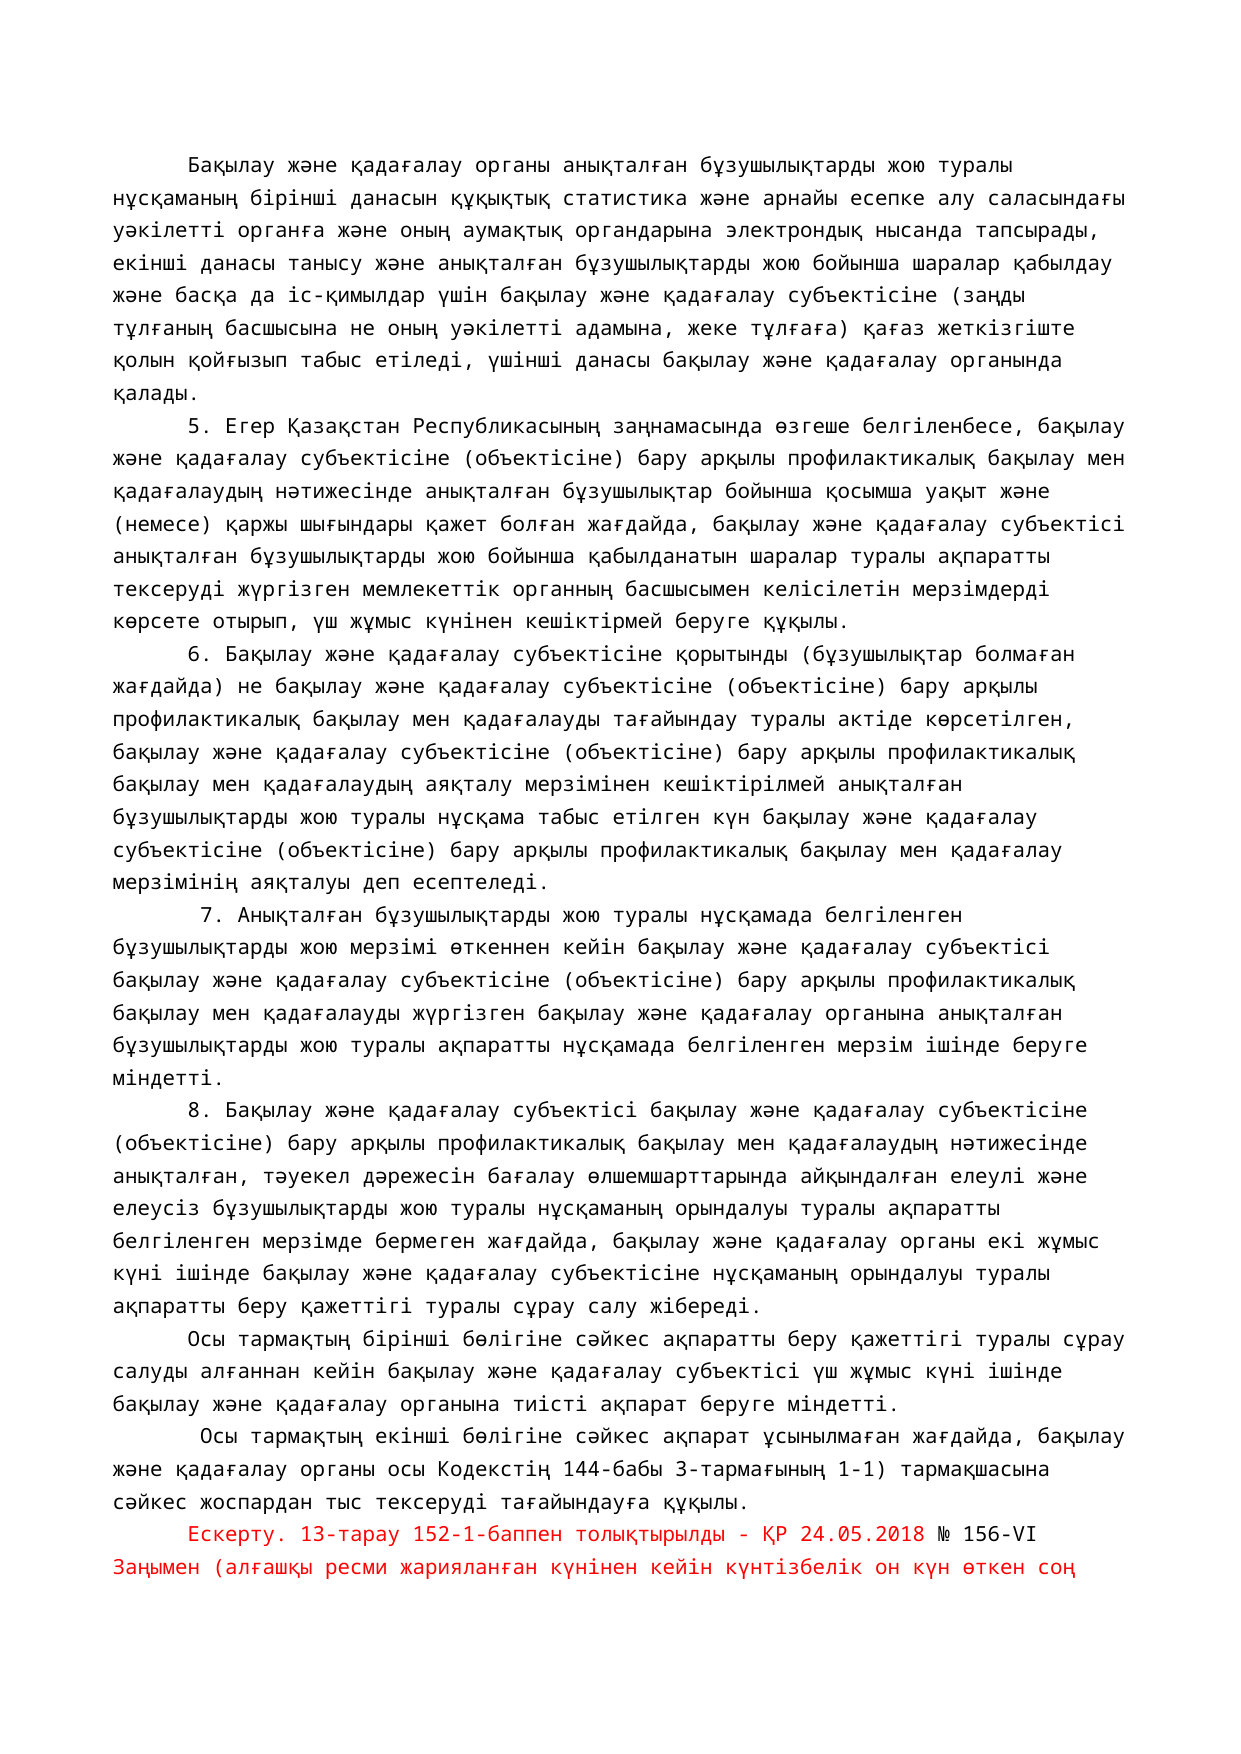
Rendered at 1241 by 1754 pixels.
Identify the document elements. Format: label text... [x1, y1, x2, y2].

text 6. Бақылау және қадағалау субъектісіне қорытынды (бұзушылықтар болмаған жағдайда) не бақылау және қадағалау субъектісіне (объектісіне) бару арқылы профилактикалық бақылау мен қадағалауды тағайындау туралы актіде көрсетілген, бақылау және қадағалау субъектісіне (объектісіне) бару арқылы профилактикалық бақылау мен қадағалаудың аяқталу мерзімінен кешіктірілмей анықталған бұзушылықтарды жою туралы нұсқама табыс етілген күн бақылау және қадағалау субъектісіне (объектісіне) бару арқылы профилактикалық бақылау мен қадағалау мерзімінің аяқталуы деп есептеледі. [112, 639, 1128, 896]
text 7. Анықталған бұзушылықтарды жою туралы нұсқамада белгіленген бұзушылықтарды жою мерзімі өткеннен кейін бақылау және қадағалау субъектісі бақылау және қадағалау субъектісіне (объектісіне) бару арқылы профилактикалық бақылау мен қадағалауды жүргізген бақылау және қадағалау органына анықталған бұзушылықтарды жою туралы ақпаратты нұсқамада белгіленген мерзім ішінде беруге міндетті. [112, 900, 1128, 1091]
text Осы тармақтың екінші бөлігіне сәйкес ақпарат ұсынылмаған жағдайда, бақылау және қадағалау органы осы Кодекстің 144-бабы 3-тармағының 1-1) тармақшасына сәйкес жоспардан тыс тексеруді тағайындауға құқылы. [112, 1422, 1128, 1515]
text Осы тармақтың бірінші бөлігіне сәйкес ақпаратты беру қажеттігі туралы сұрау салуды алғаннан кейін бақылау және қадағалау субъектісі үш жұмыс күні ішінде бақылау және қадағалау органына тиісті ақпарат беруге міндетті. [112, 1324, 1128, 1417]
text 5. Егер Қазақстан Республикасының заңнамасында өзгеше белгіленбесе, бақылау және қадағалау субъектісіне (объектісіне) бару арқылы профилактикалық бақылау мен қадағалаудың нәтижесінде анықталған бұзушылықтар бойынша қосымша уақыт және (немесе) қаржы шығындары қажет болған жағдайда, бақылау және қадағалау субъектісі анықталған бұзушылықтарды жою бойынша қабылданатын шаралар туралы ақпаратты тексеруді жүргізген мемлекеттік органның басшысымен келісілетін мерзімдерді көрсете отырып, үш жұмыс күнінен кешіктірмей беруге құқылы. [112, 411, 1128, 635]
text Бақылау және қадағалау органы анықталған бұзушылықтарды жою туралы нұсқаманың бірінші данасын құқықтық статистика және арнайы есепке алу саласындағы уәкілетті органға және оның аумақтық органдарына электрондық нысанда тапсырады, екінші данасы танысу және анықталған бұзушылықтарды жою бойынша шаралар қабылдау және басқа да іс-қимылдар үшін бақылау және қадағалау субъектісіне (заңды тұлғаның басшысына не оның уәкілетті адамына, жеке тұлғаға) қағаз жеткізгіште қолын қойғызып табыс етіледі, үшінші данасы бақылау және қадағалау органында қалады. [112, 150, 1128, 407]
text 8. Бақылау және қадағалау субъектісі бақылау және қадағалау субъектісіне (объектісіне) бару арқылы профилактикалық бақылау мен қадағалаудың нәтижесінде анықталған, тәуекел дәрежесін бағалау өлшемшарттарында айқындалған елеулі және елеусіз бұзушылықтарды жою туралы нұсқаманың орындалуы туралы ақпаратты белгіленген мерзімде бермеген жағдайда, бақылау және қадағалау органы екі жұмыс күні ішінде бақылау және қадағалау субъектісіне нұсқаманың орындалуы туралы ақпаратты беру қажеттігі туралы сұрау салу жібереді. [112, 1096, 1128, 1319]
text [112, 1519, 1128, 1580]
